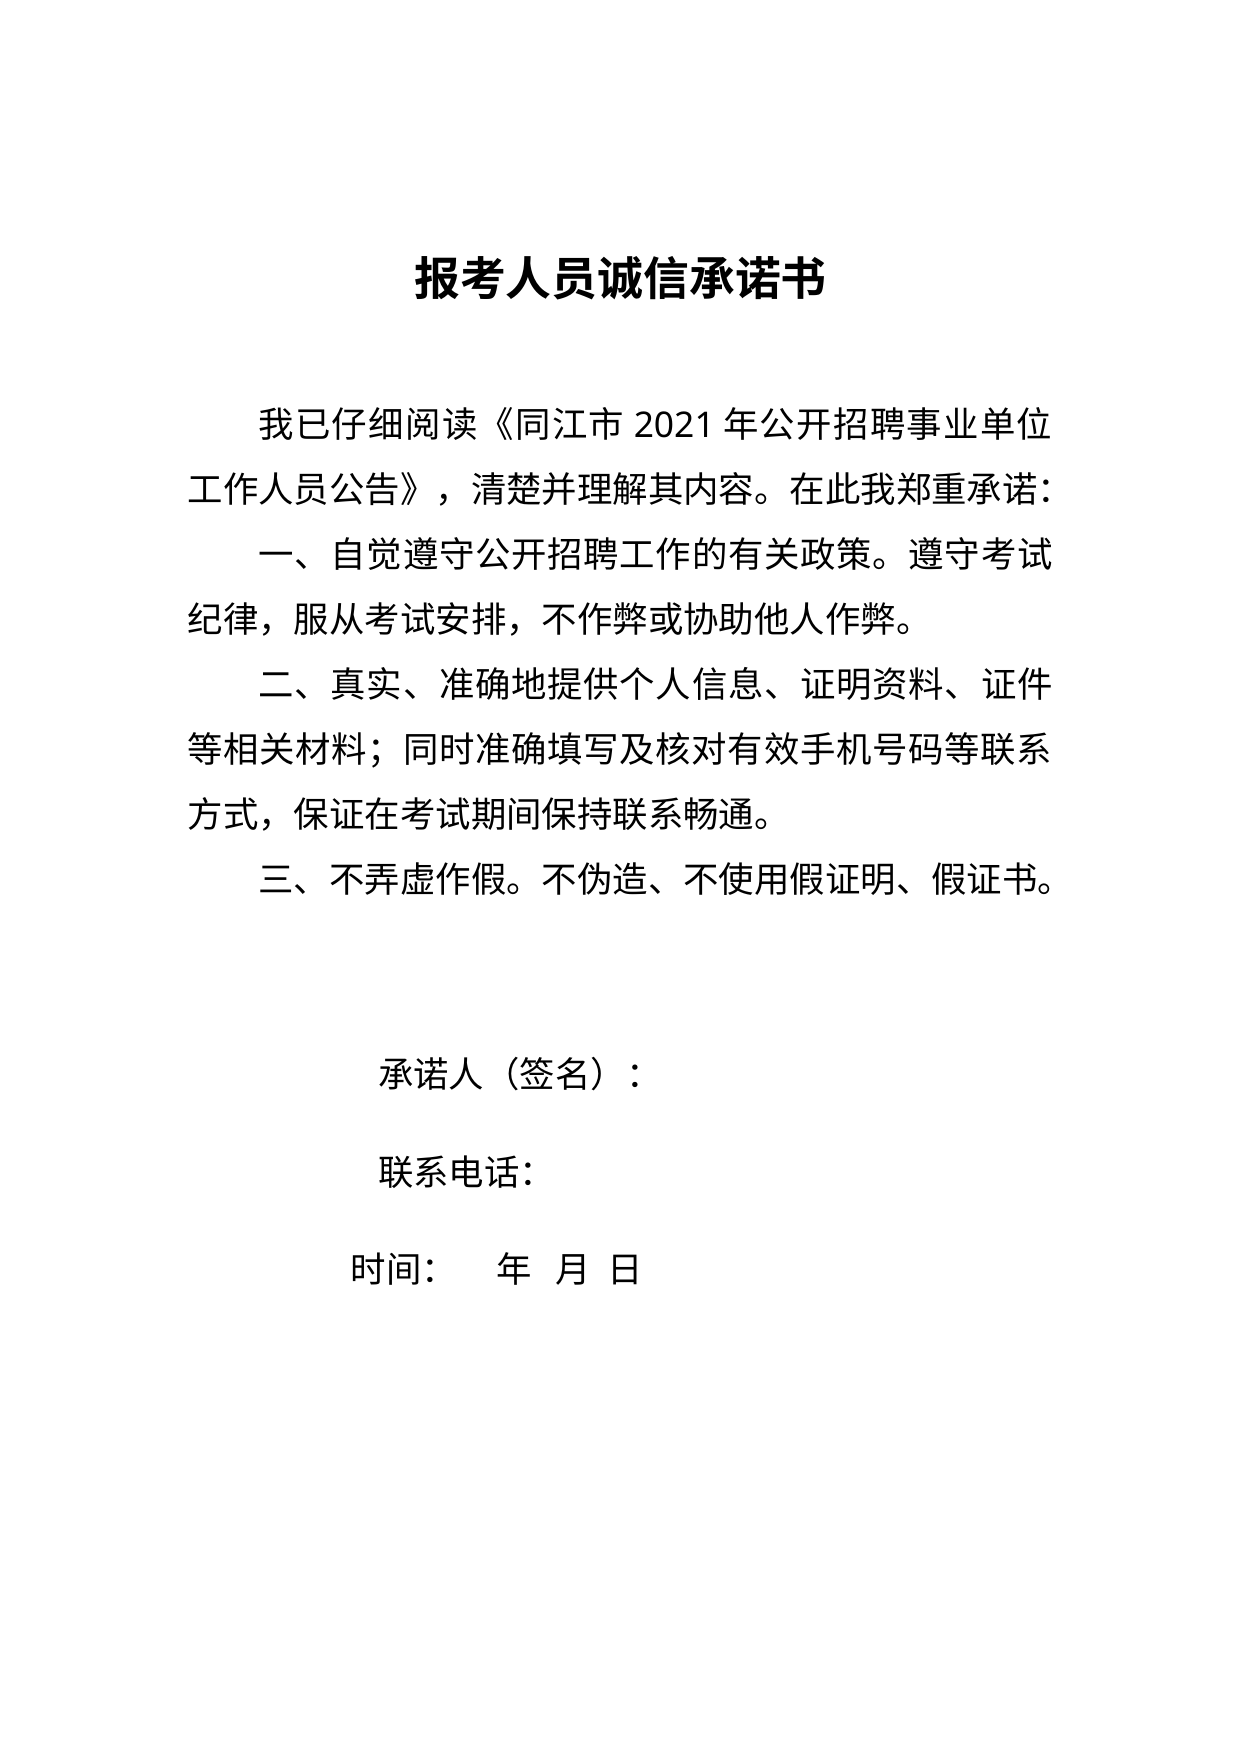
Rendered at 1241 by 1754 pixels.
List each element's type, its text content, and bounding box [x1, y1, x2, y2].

list 联系电话： [187, 1137, 1053, 1202]
list 我已仔细阅读《同江市2021年公开招聘事业单位工作人员公告》，清楚并理解其内容。在此我郑重承诺： [187, 389, 1053, 519]
list 二、真实、准确地提供个人信息、证明资料、证件等相关材料；同时准确填写及核对有效手机号码等联系方式，保证在考试期间保持联系畅通。 [187, 649, 1053, 844]
text 报考人员诚信承诺书 [187, 227, 1053, 324]
list 时间： 年 月 日 [187, 1234, 1053, 1299]
list 三、不弄虚作假。不伪造、不使用假证明、假证书。 [187, 844, 1053, 909]
list 承诺人（签名）： [187, 1039, 1053, 1104]
list 一、自觉遵守公开招聘工作的有关政策。遵守考试纪律，服从考试安排，不作弊或协助他人作弊。 [187, 519, 1053, 649]
